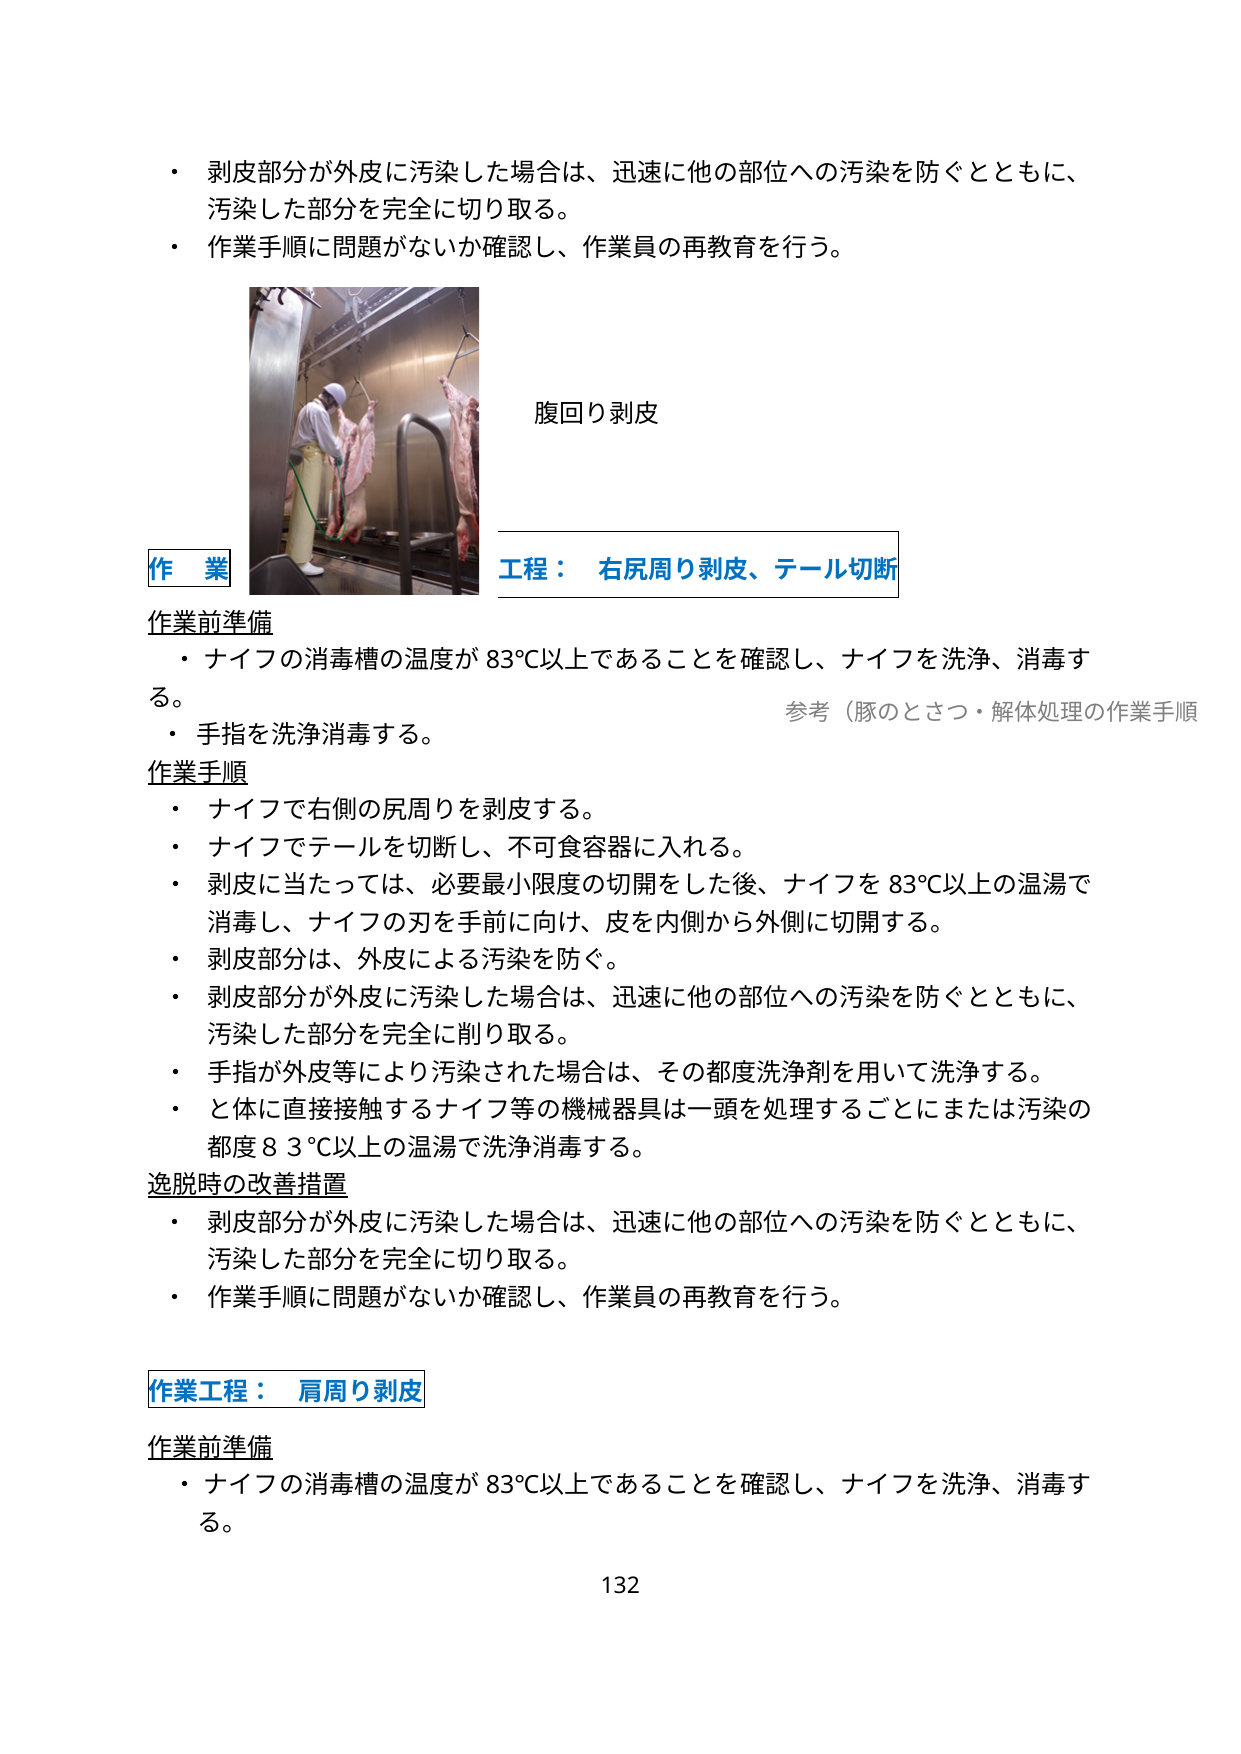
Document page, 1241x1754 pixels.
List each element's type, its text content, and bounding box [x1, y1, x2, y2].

list ナイフでテールを切断し、不可食容器に入れる。 [163, 827, 1092, 864]
text ・ ナイフの消毒槽の温度が83℃以上であることを確認し、ナイフを洗浄、消毒する。 [148, 639, 1092, 714]
text 作業前準備 [148, 602, 1092, 639]
picture [249, 287, 480, 595]
text ・ 手指を洗浄消毒する。 [148, 714, 1092, 752]
list 剥皮に当たっては、必要最小限度の切開をした後、ナイフを83℃以上の温湯で消毒し、ナイフの刃を手前に向け、皮を内側から外側に切開する。 [163, 864, 1092, 939]
list 剥皮部分が外皮に汚染した場合は、迅速に他の部位への汚染を防ぐとともに、汚染した部分を完全に削り取る。 [163, 977, 1092, 1052]
text ・ ナイフの消毒槽の温度が83℃以上であることを確認し、ナイフを洗浄、消毒する。 [148, 1464, 1092, 1539]
list 作業手順に問題がないか確認し、作業員の再教育を行う。 [162, 227, 1092, 264]
text 作業工程： 肩周り剥皮 [148, 1352, 1092, 1427]
list 手指が外皮等により汚染された場合は、その都度洗浄剤を用いて洗浄する。 [163, 1052, 1092, 1089]
text 作業手順 [148, 752, 1092, 789]
list 作業手順に問題がないか確認し、作業員の再教育を行う。 [162, 1277, 1092, 1314]
text 逸脱時の改善措置 [148, 1164, 1092, 1202]
list と体に直接接触するナイフ等の機械器具は一頭を処理するごとにまたは汚染の都度８３℃以上の温湯で洗浄消毒する。 [163, 1089, 1092, 1164]
list ナイフで右側の尻周りを剥皮する。 [163, 789, 1092, 827]
list 剥皮部分が外皮に汚染した場合は、迅速に他の部位への汚染を防ぐとともに、汚染した部分を完全に切り取る。 [162, 1202, 1092, 1277]
text 作業工程： 右尻周り剥皮、テール切断 [148, 527, 1092, 602]
text 作業前準備 [148, 1427, 1092, 1464]
list 剥皮部分が外皮に汚染した場合は、迅速に他の部位への汚染を防ぐとともに、汚染した部分を完全に切り取る。 [162, 152, 1092, 227]
list 剥皮部分は、外皮による汚染を防ぐ。 [163, 939, 1092, 977]
